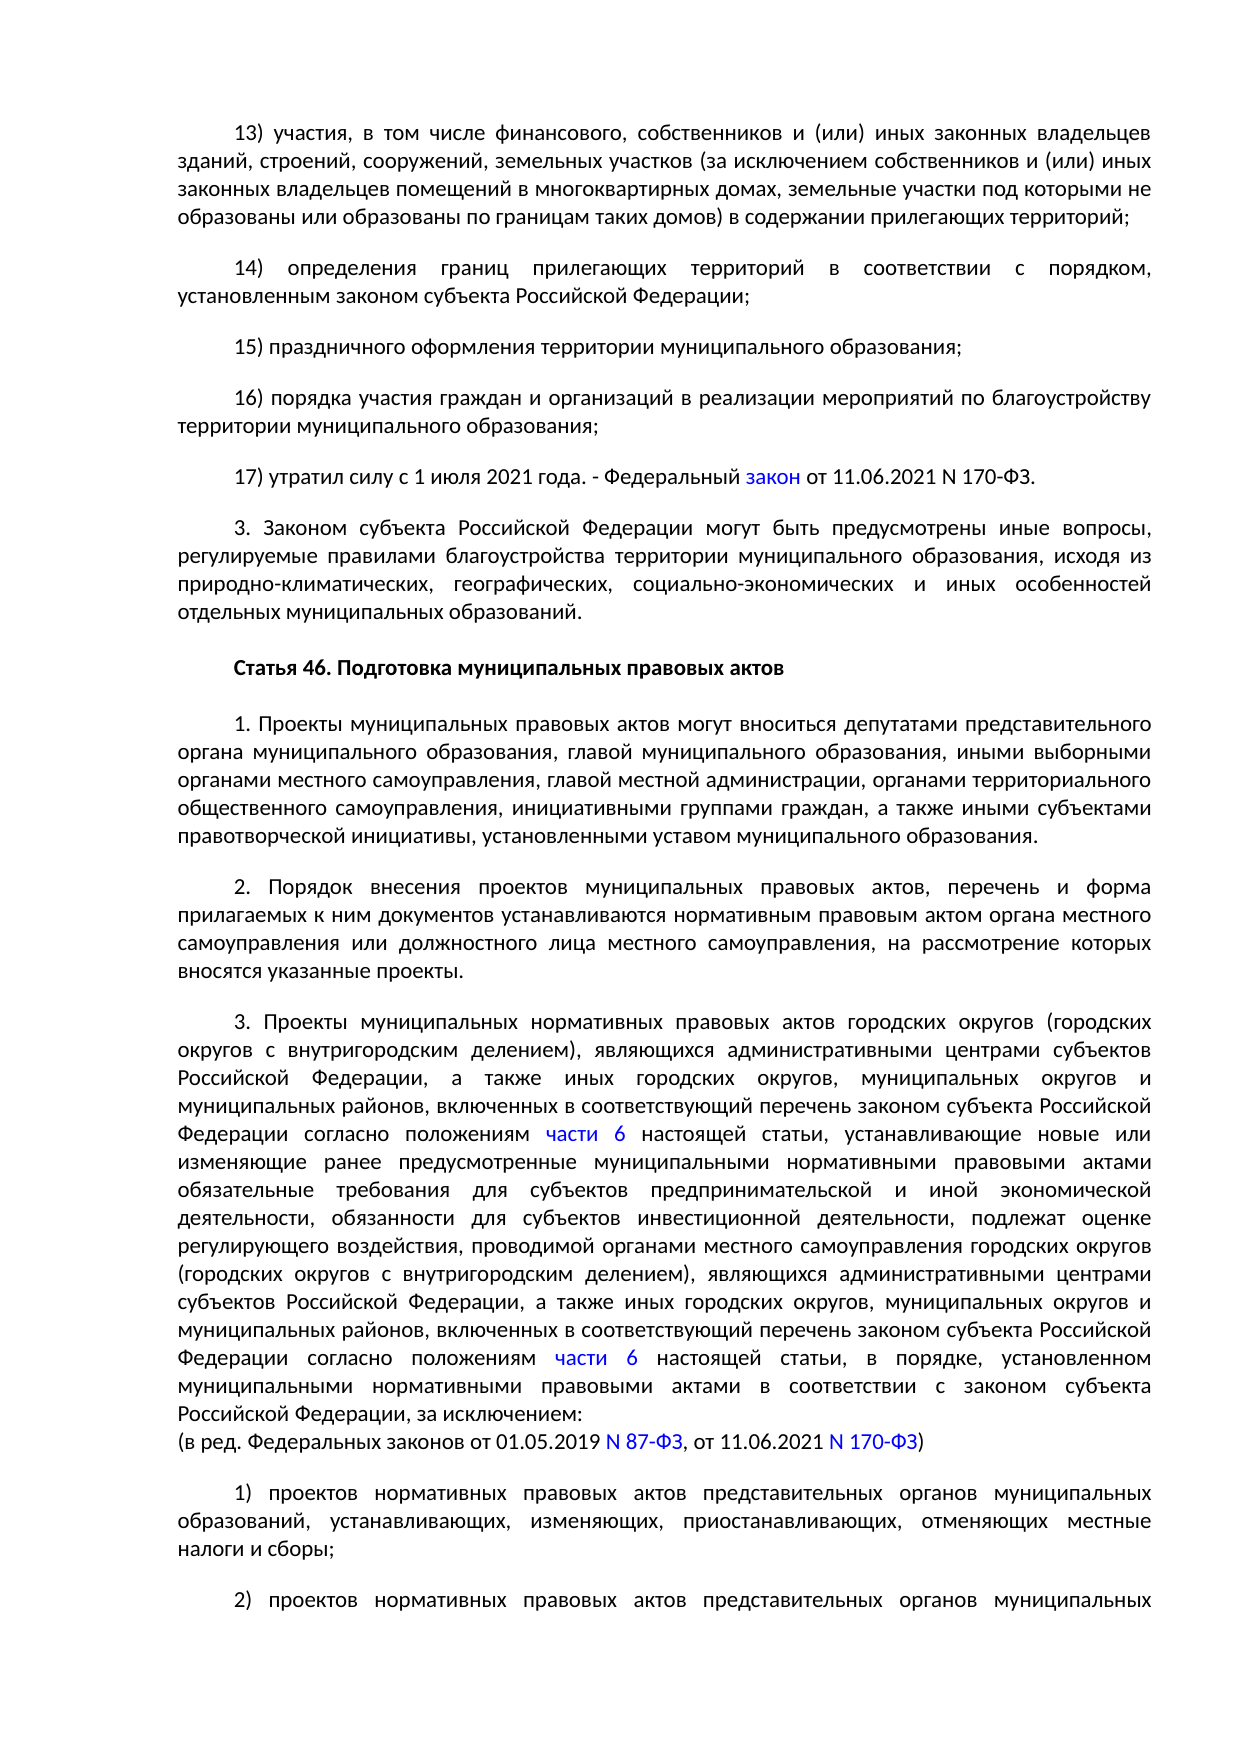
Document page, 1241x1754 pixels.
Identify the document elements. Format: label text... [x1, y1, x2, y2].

text 16) порядка участия граждан и организаций в реализации мероприятий по благоустройству территории муниципального образования; [177, 383, 1152, 439]
text 13) участия, в том числе финансового, собственников и (или) иных законных владельцев зданий, строений, сооружений, земельных участков (за исключением собственников и (или) иных законных владельцев помещений в многоквартирных домах, земельные участки под которыми не образованы или образованы по границам таких домов) в содержании прилегающих территорий; [177, 118, 1152, 230]
text 3. Проекты муниципальных нормативных правовых актов городских округов (городских округов с внутригородским делением), являющихся административными центрами субъектов Российской Федерации, а также иных городских округов, муниципальных округов и муниципальных районов, включенных в соответствующий перечень законом субъекта Российской Федерации согласно положениям части 6 настоящей статьи, устанавливающие новые или изменяющие ранее предусмотренные муниципальными нормативными правовыми актами обязательные требования для субъектов предпринимательской и иной экономической деятельности, обязанности для субъектов инвестиционной деятельности, подлежат оценке регулирующего воздействия, проводимой органами местного самоуправления городских округов (городских округов с внутригородским делением), являющихся административными центрами субъектов Российской Федерации, а также иных городских округов, муниципальных округов и муниципальных районов, включенных в соответствующий перечень законом субъекта Российской Федерации согласно положениям части 6 настоящей статьи, в порядке, установленном муниципальными нормативными правовыми актами в соответствии с законом субъекта Российской Федерации, за исключением: [177, 1007, 1152, 1427]
text 15) праздничного оформления территории муниципального образования; [177, 332, 1152, 360]
text 1. Проекты муниципальных правовых актов могут вноситься депутатами представительного органа муниципального образования, главой муниципального образования, иными выборными органами местного самоуправления, главой местной администрации, органами территориального общественного самоуправления, инициативными группами граждан, а также иными субъектами правотворческой инициативы, установленными уставом муниципального образования. [177, 709, 1152, 849]
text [177, 1585, 1152, 1613]
text (в ред. Федеральных законов от 01.05.2019 N 87-ФЗ, от 11.06.2021 N 170-ФЗ) [177, 1427, 1152, 1455]
text 14) определения границ прилегающих территорий в соответствии с порядком, установленным законом субъекта Российской Федерации; [177, 253, 1152, 309]
title Статья 46. Подготовка муниципальных правовых актов [177, 653, 1152, 681]
text 3. Законом субъекта Российской Федерации могут быть предусмотрены иные вопросы, регулируемые правилами благоустройства территории муниципального образования, исходя из природно-климатических, географических, социально-экономических и иных особенностей отдельных муниципальных образований. [177, 513, 1152, 625]
text 17) утратил силу с 1 июля 2021 года. - Федеральный закон от 11.06.2021 N 170-ФЗ. [177, 462, 1152, 490]
text 1) проектов нормативных правовых актов представительных органов муниципальных образований, устанавливающих, изменяющих, приостанавливающих, отменяющих местные налоги и сборы; [177, 1478, 1152, 1562]
text 2. Порядок внесения проектов муниципальных правовых актов, перечень и форма прилагаемых к ним документов устанавливаются нормативным правовым актом органа местного самоуправления или должностного лица местного самоуправления, на рассмотрение которых вносятся указанные проекты. [177, 872, 1152, 984]
